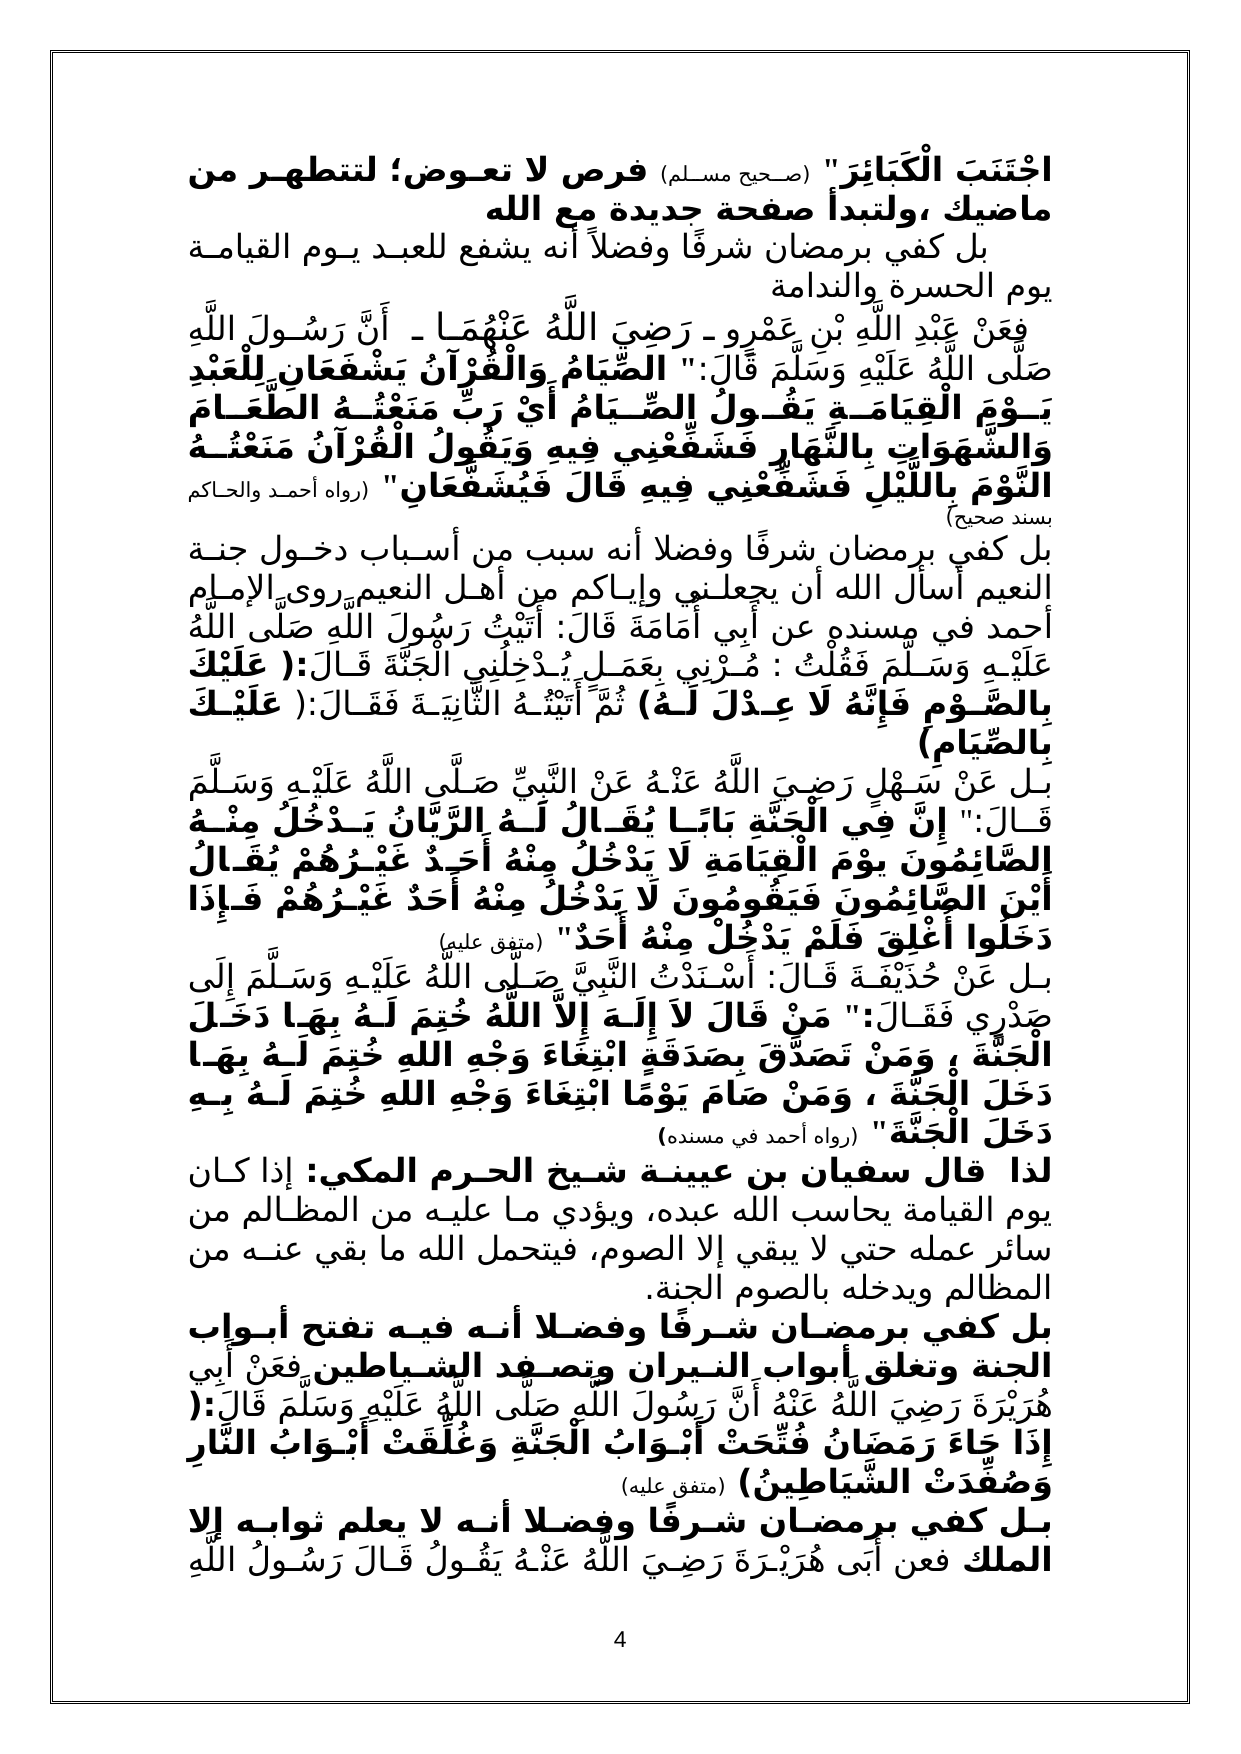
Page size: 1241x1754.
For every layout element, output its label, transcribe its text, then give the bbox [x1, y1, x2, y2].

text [187, 150, 1053, 228]
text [187, 1502, 1053, 1579]
text بل عَنْ سَهْلٍ رَضِيَ اللَّهُ عَنْهُ عَنْ النَّبِيِّ صَلَّى اللَّهُ عَلَيْهِ وَسَلَّمَ قَالَ:" إِنَّ فِي الْجَنَّةِ بَابًا يُقَالُ لَهُ الرَّيَّانُ يَدْخُلُ مِنْهُ الصَّائِمُونَ يوْمَ الْقِيَامَةِ لَا يَدْخُلُ مِنْهُ أَحَدٌ غَيْرُهُمْ يُقَالُ أَيْنَ الصَّائِمُونَ فَيَقُومُونَ لَا يَدْخُلُ مِنْهُ أَحَدٌ غَيْرُهُمْ فَإِذَا دَخَلُوا أُغْلِقَ فَلَمْ يَدْخُلْ مِنْهُ أَحَدٌ" (متفق عليه) [187, 762, 1053, 957]
text فعَنْ عَبْدِ اللَّهِ بْنِ عَمْرٍو ـ رَضِيَ اللَّهُ عَنْهُمَا ـ أَنَّ رَسُولَ اللَّهِ صَلَّى اللَّهُ عَلَيْهِ وَسَلَّمَ قَالَ:" الصِّيَامُ وَالْقُرْآنُ يَشْفَعَانِ لِلْعَبْدِ يَوْمَ الْقِيَامَةِ يَقُولُ الصِّيَامُ أَيْ رَبِّ مَنَعْتُهُ الطَّعَامَ وَالشَّهَوَاتِ بِالنَّهَارِ فَشَفِّعْنِي فِيهِ وَيَقُولُ الْقُرْآنُ مَنَعْتُهُ النَّوْمَ بِاللَّيْلِ فَشَفِّعْنِي فِيهِ قَالَ فَيُشَفَّعَانِ" (رواه أحمد والحاكم بسند صحيح) [187, 306, 1053, 529]
text بل عَنْ حُذَيْفَةَ قَالَ: أَسْنَدْتُ النَّبِيَّ صَلَّى اللَّهُ عَلَيْهِ وَسَلَّمَ إِلَى صَدْرِي فَقَالَ:" مَنْ قَالَ لاَ إِلَهَ إِلاَّ اللَّهُ خُتِمَ لَهُ بِهَا دَخَلَ الْجَنَّةَ ، وَمَنْ تَصَدَّقَ بِصَدَقَةٍ ابْتِغَاءَ وَجْهِ اللهِ خُتِمَ لَهُ بِهَا دَخَلَ الْجَنَّةَ ، وَمَنْ صَامَ يَوْمًا ابْتِغَاءَ وَجْهِ اللهِ خُتِمَ لَهُ بِهِ دَخَلَ الْجَنَّةَ" (رواه أحمد في مسنده) [187, 957, 1053, 1152]
text بل كفي برمضان شرفًا وفضلا أنه فيه تفتح أبواب الجنة وتغلق أبواب النيران وتصفد الشياطين فعَنْ أَبِي هُرَيْرَةَ رَضِيَ اللَّهُ عَنْهُ أَنَّ رَسُولَ اللَّهِ صَلَّى اللَّهُ عَلَيْهِ وَسَلَّمَ قَالَ:( إِذَا جَاءَ رَمَضَانُ فُتِّحَتْ أَبْوَابُ الْجَنَّةِ وَغُلِّقَتْ أَبْوَابُ النَّارِ وَصُفِّدَتْ الشَّيَاطِينُ) (متفق عليه) [187, 1307, 1053, 1502]
text بل كفي برمضان شرفًا وفضلاً أنه يشفع للعبد يوم القيامة يوم الحسرة والندامة [187, 228, 1053, 306]
text لذا قال سفيان بن عيينة شيخ الحرم المكي: إذا كان يوم القيامة يحاسب الله عبده، ويؤدي ما عليه من المظالم من سائر عمله حتي لا يبقي إلا الصوم، فيتحمل الله ما بقي عنه من المظالم ويدخله بالصوم الجنة. [187, 1152, 1053, 1307]
text بل كفي برمضان شرفًا وفضلا أنه سبب من أسباب دخول جنة النعيم أسأل الله أن يجعلني وإياكم من أهل النعيم روى الإمام أحمد في مسنده عن أَبِي أُمَامَةَ قَالَ: أَتَيْتُ رَسُولَ اللَّهِ صَلَّى اللَّهُ عَلَيْهِ وَسَلَّمَ فَقُلْتُ : مُرْنِي بِعَمَلٍ يُدْخِلُنِي الْجَنَّةَ قَالَ:( عَلَيْكَ بِالصَّوْمِ فَإِنَّهُ لَا عِدْلَ لَهُ) ثُمَّ أَتَيْتُهُ الثَّانِيَةَ فَقَالَ:( عَلَيْكَ بِالصِّيَامِ) [187, 529, 1053, 762]
